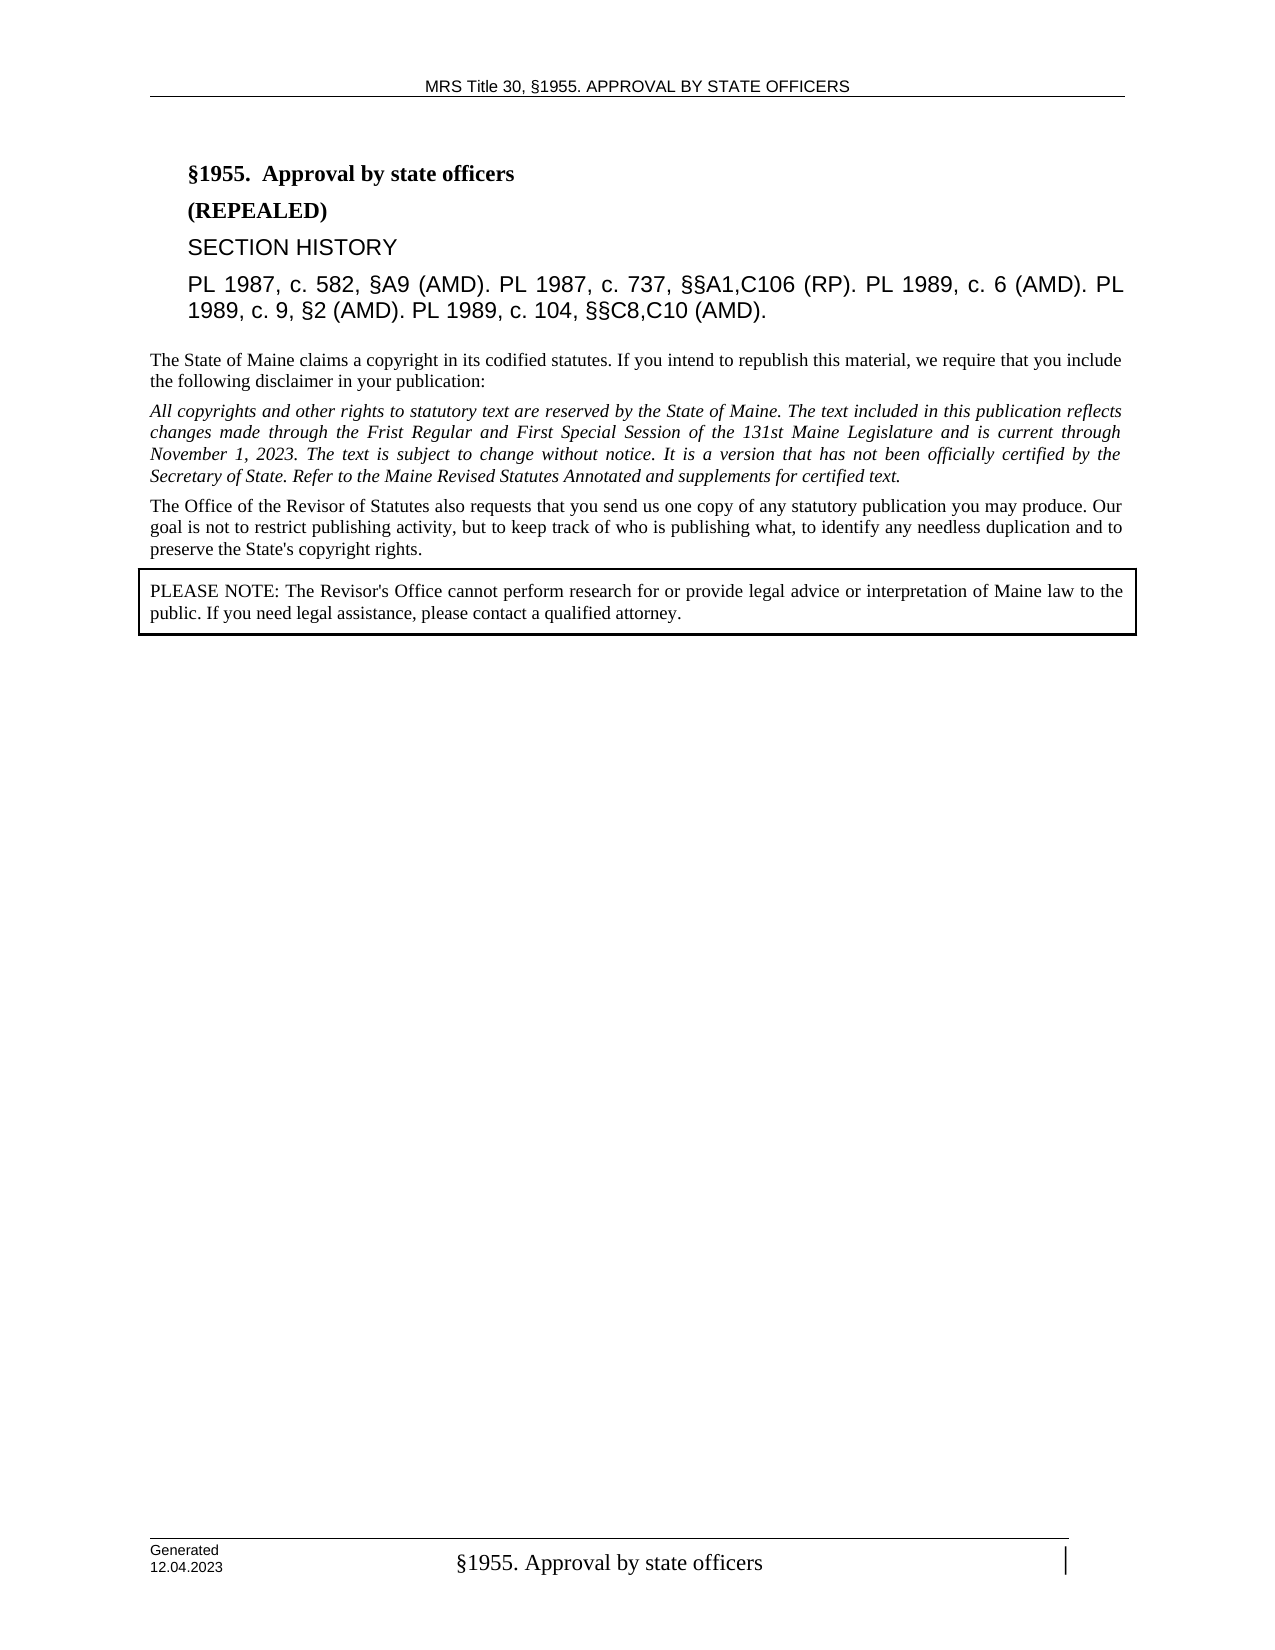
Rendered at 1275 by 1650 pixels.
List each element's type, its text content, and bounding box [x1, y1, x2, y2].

text (REPEALED) [187, 197, 1125, 223]
text PL 1987, c. 582, §A9 (AMD). PL 1987, c. 737, §§A1,C106 (RP). PL 1989, c. 6 (AMD). PL 1989, c. 9, §2 (AMD). PL 1989, c. 104, §§C8,C10 (AMD). [187, 271, 1125, 323]
text All copyrights and other rights to statutory text are reserved by the State of Maine. The text included in this publication reflects changes made through the Frist Regular and First Special Session of the 131st Maine Legislature and is current through November 1, 2023 . The text is subject to change without notice. It is a version that has not been officially certified by the Secretary of State. Refer to the Maine Revised Statutes Annotated and supplements for certified text. [150, 400, 1125, 486]
text §1955. Approval by state officers [187, 160, 1125, 187]
text PLEASE NOTE: The Revisor's Office cannot perform research for or provide legal advice or interpretation of Maine law to the public. If you need legal assistance, please contact a qualified attorney. [140, 570, 1135, 633]
text SECTION HISTORY [187, 234, 1125, 260]
text The Office of the Revisor of Statutes also requests that you send us one copy of any statutory publication you may produce. Our goal is not to restrict publishing activity, but to keep track of who is publishing what, to identify any needless duplication and to preserve the State's copyright rights. [150, 494, 1125, 559]
text The State of Maine claims a copyright in its codified statutes. If you intend to republish this material, we require that you include the following disclaimer in your publication: [150, 348, 1125, 392]
